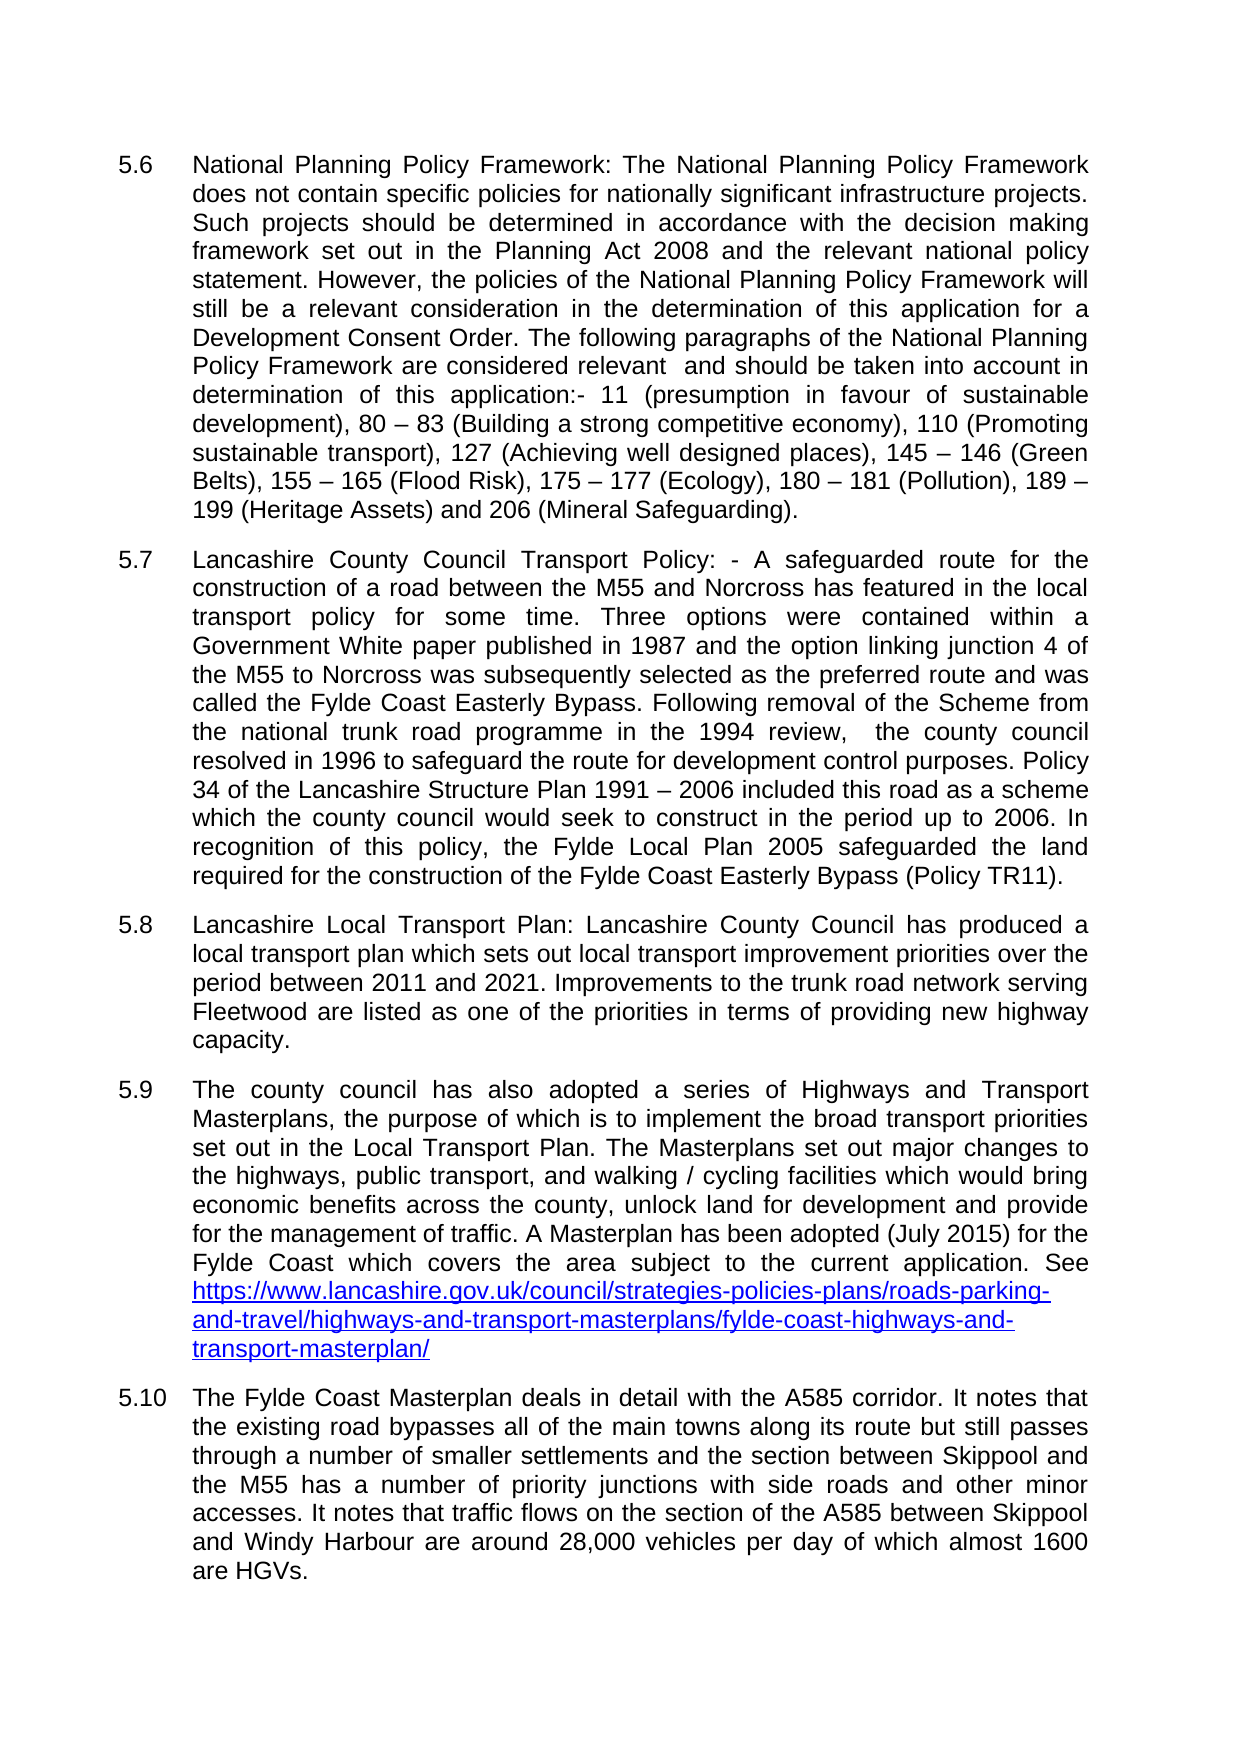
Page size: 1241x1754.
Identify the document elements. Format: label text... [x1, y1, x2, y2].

text 5.6 National Planning Policy Framework: The National Planning Policy Framework does not contain specific policies for nationally significant infrastructure projects. Such projects should be determined in accordance with the decision making framework set out in the Planning Act 2008 and the relevant national policy statement. However, the policies of the National Planning Policy Framework will still be a relevant consideration in the determination of this application for a Development Consent Order. The following paragraphs of the National Planning Policy Framework are considered relevant and should be taken into account in determination of this application:- 11 (presumption in favour of sustainable development), 80 – 83 (Building a strong competitive economy), 110 (Promoting sustainable transport), 127 (Achieving well designed places), 145 – 146 (Green Belts), 155 – 165 (Flood Risk), 175 – 177 (Ecology), 180 – 181 (Pollution), 189 – 199 (Heritage Assets) and 206 (Mineral Safeguarding). [118, 150, 1090, 524]
text 5.9 The county council has also adopted a series of Highways and Transport Masterplans, the purpose of which is to implement the broad transport priorities set out in the Local Transport Plan. The Masterplans set out major changes to the highways, public transport, and walking / cycling facilities which would bring economic benefits across the county, unlock land for development and provide for the management of traffic. A Masterplan has been adopted (July 2015) for the Fylde Coast which covers the area subject to the current application. See https://www.lancashire.gov.uk/council/strategies-policies-plans/roads-parking-and-travel/highways-and-transport-masterplans/fylde-coast-highways-and-transport-masterplan/ [118, 1075, 1090, 1362]
text 5.8 Lancashire Local Transport Plan: Lancashire County Council has produced a local transport plan which sets out local transport improvement priorities over the period between 2011 and 2021. Improvements to the trunk road network serving Fleetwood are listed as one of the priorities in terms of providing new highway capacity. [118, 910, 1090, 1054]
text 5.7 Lancashire County Council Transport Policy: - A safeguarded route for the construction of a road between the M55 and Norcross has featured in the local transport policy for some time. Three options were contained within a Government White paper published in 1987 and the option linking junction 4 of the M55 to Norcross was subsequently selected as the preferred route and was called the Fylde Coast Easterly Bypass. Following removal of the Scheme from the national trunk road programme in the 1994 review, the county council resolved in 1996 to safeguard the route for development control purposes. Policy 34 of the Lancashire Structure Plan 1991 – 2006 included this road as a scheme which the county council would seek to construct in the period up to 2006. In recognition of this policy, the Fylde Local Plan 2005 safeguarded the land required for the construction of the Fylde Coast Easterly Bypass (Policy TR11). [118, 544, 1090, 889]
text 5.10 The Fylde Coast Masterplan deals in detail with the A585 corridor. It notes that the existing road bypasses all of the main towns along its route but still passes through a number of smaller settlements and the section between Skippool and the M55 has a number of priority junctions with side roads and other minor accesses. It notes that traffic flows on the section of the A585 between Skippool and Windy Harbour are around 28,000 vehicles per day of which almost 1600 are HGVs. [118, 1383, 1090, 1584]
